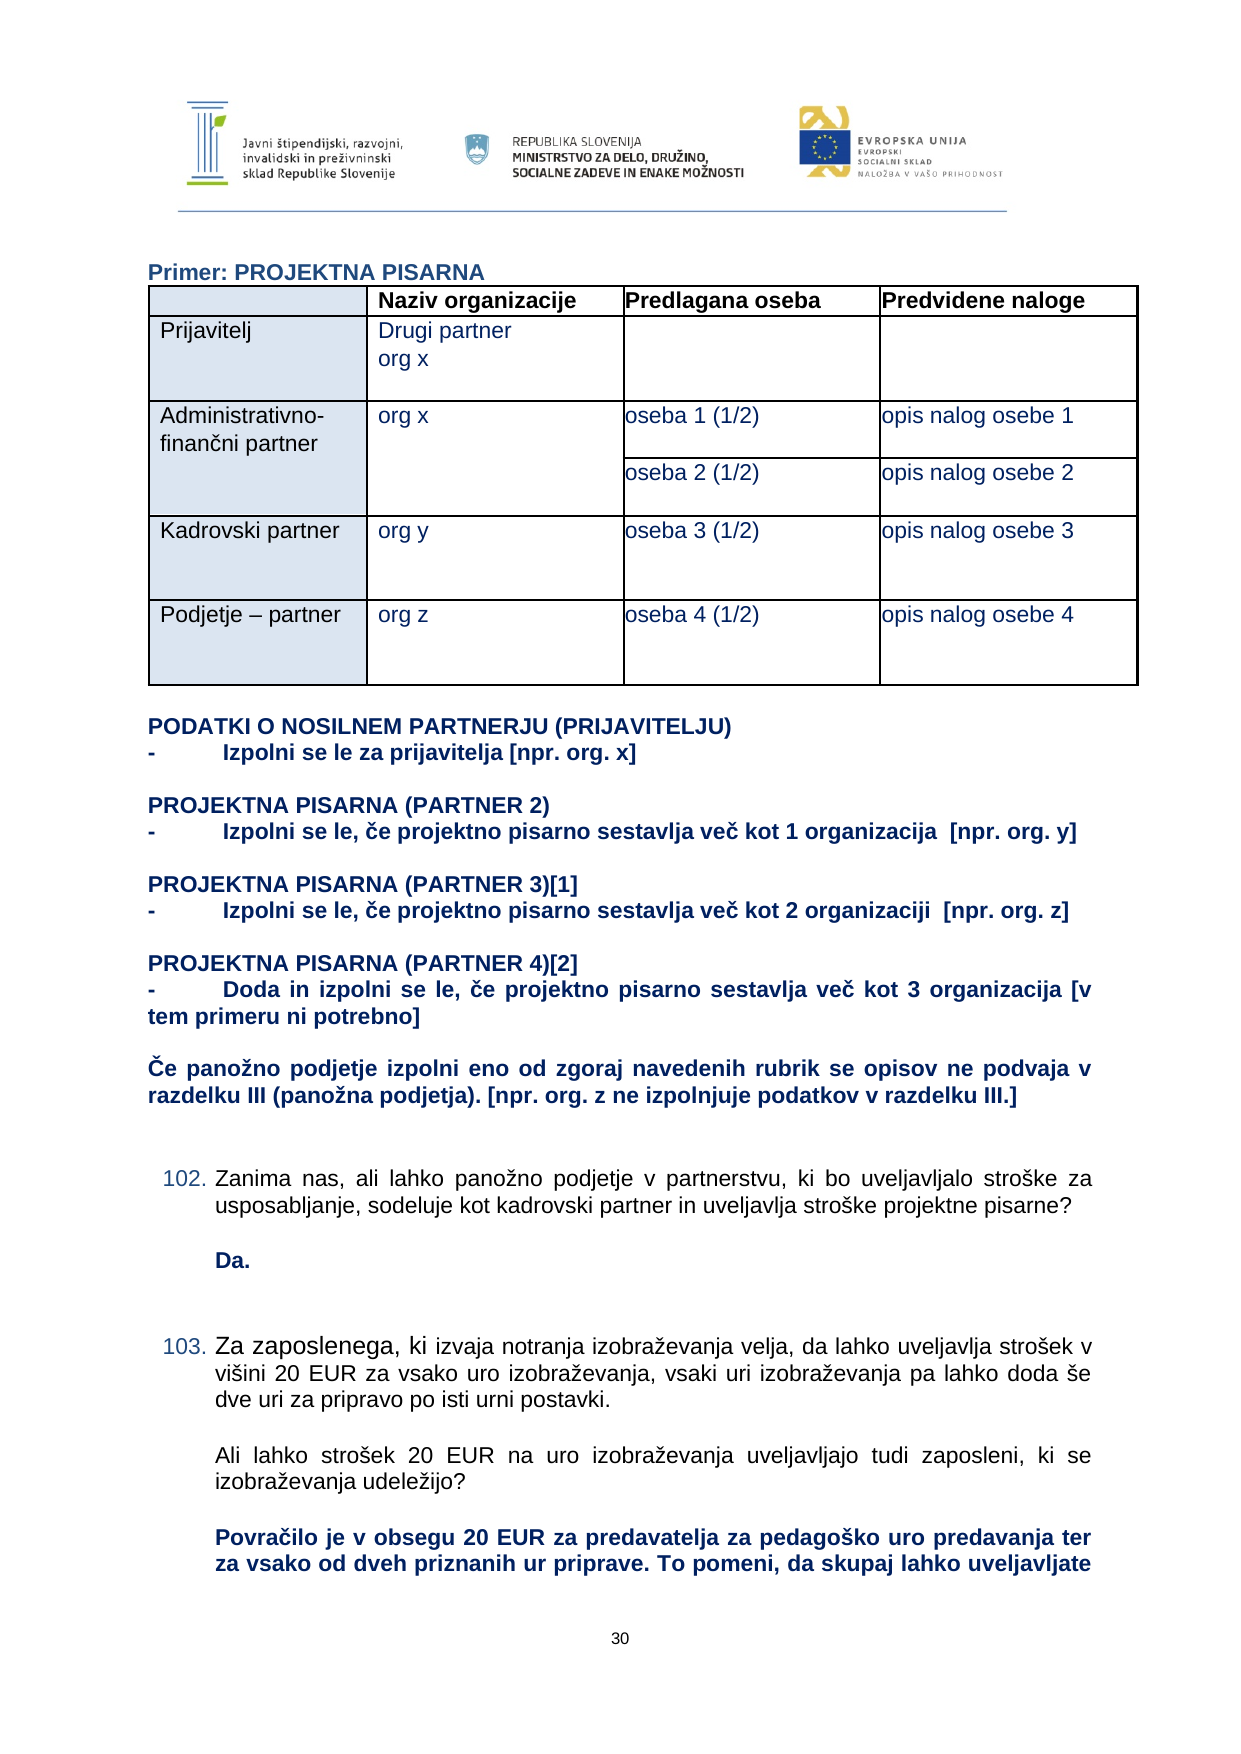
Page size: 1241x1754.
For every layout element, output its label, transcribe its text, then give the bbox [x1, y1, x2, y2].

table_cell oseba 4 (1/2) [625, 601, 879, 684]
text - Doda in izpolni se le, če projektno pisarno sestavlja več kot 3 organizacija [v tem primeru ni potrebno] [148, 976, 1093, 1029]
text PROJEKTNA PISARNA (PARTNER 2) [148, 792, 1093, 818]
table_cell opis nalog osebe 1 [881, 402, 1136, 457]
list Zanima nas, ali lahko panožno podjetje v partnerstvu, ki bo uveljavljalo stroške za usposabljanje, sodeluje kot kadrovski partner in uveljavlja stroške projektne pisarne? [162, 1165, 1093, 1218]
table_cell oseba 3 (1/2) [625, 517, 879, 599]
text PROJEKTNA PISARNA (PARTNER 4)[2] [148, 950, 1093, 976]
text Če panožno podjetje izpolni eno od zgoraj navedenih rubrik se opisov ne podvaja v razdelku III (panožna podjetja). [npr. org. z ne izpolnjuje podatkov v razdelku III.] [148, 1055, 1093, 1108]
text - Izpolni se le za prijavitelja [npr. org. x] [148, 739, 1093, 765]
table_cell oseba 1 (1/2) [625, 402, 879, 457]
text - Izpolni se le, če projektno pisarno sestavlja več kot 2 organizaciji [npr. org. z] [148, 897, 1093, 923]
table_header Predvidene naloge [881, 287, 1136, 315]
text Ali lahko strošek 20 EUR na uro izobraževanja uveljavljajo tudi zaposleni, ki se izobraževanja udeležijo? [215, 1442, 1093, 1495]
text Primer: PROJEKTNA PISARNA [148, 259, 1093, 285]
list Za zaposlenega, ki izvaja notranja izobraževanja velja, da lahko uveljavlja strošek v višini 20 EUR za vsako uro izobraževanja, vsaki uri izobraževanja pa lahko doda še dve uri za pripravo po isti urni postavki. [162, 1331, 1093, 1413]
table_cell Podjetje – partner [150, 601, 366, 684]
table_cell Kadrovski partner [150, 517, 366, 599]
text - Izpolni se le, če projektno pisarno sestavlja več kot 1 organizacija [npr. org. y] [148, 818, 1093, 844]
table_cell opis nalog osebe 3 [881, 517, 1136, 599]
table_cell Prijavitelj [150, 317, 366, 400]
table_cell [881, 317, 1136, 400]
table_header Naziv organizacije [368, 287, 623, 315]
table_cell org y [368, 517, 623, 599]
table_cell opis nalog osebe 2 [881, 459, 1136, 514]
table_cell org z [368, 601, 623, 684]
text PODATKI O NOSILNEM PARTNERJU (PRIJAVITELJU) [148, 713, 1093, 739]
table_header [150, 287, 366, 315]
table_cell oseba 2 (1/2) [625, 459, 879, 514]
table_cell opis nalog osebe 4 [881, 601, 1136, 684]
table_cell Administrativno-finančni partner [150, 402, 366, 514]
table_cell Drugi partner org x [368, 317, 623, 400]
table_cell org x [368, 402, 623, 514]
table_cell [625, 317, 879, 400]
text Da. [215, 1247, 1093, 1273]
text PROJEKTNA PISARNA (PARTNER 3)[1] [148, 871, 1093, 897]
table_header Predlagana oseba [625, 287, 879, 315]
picture [50, 50, 1136, 213]
